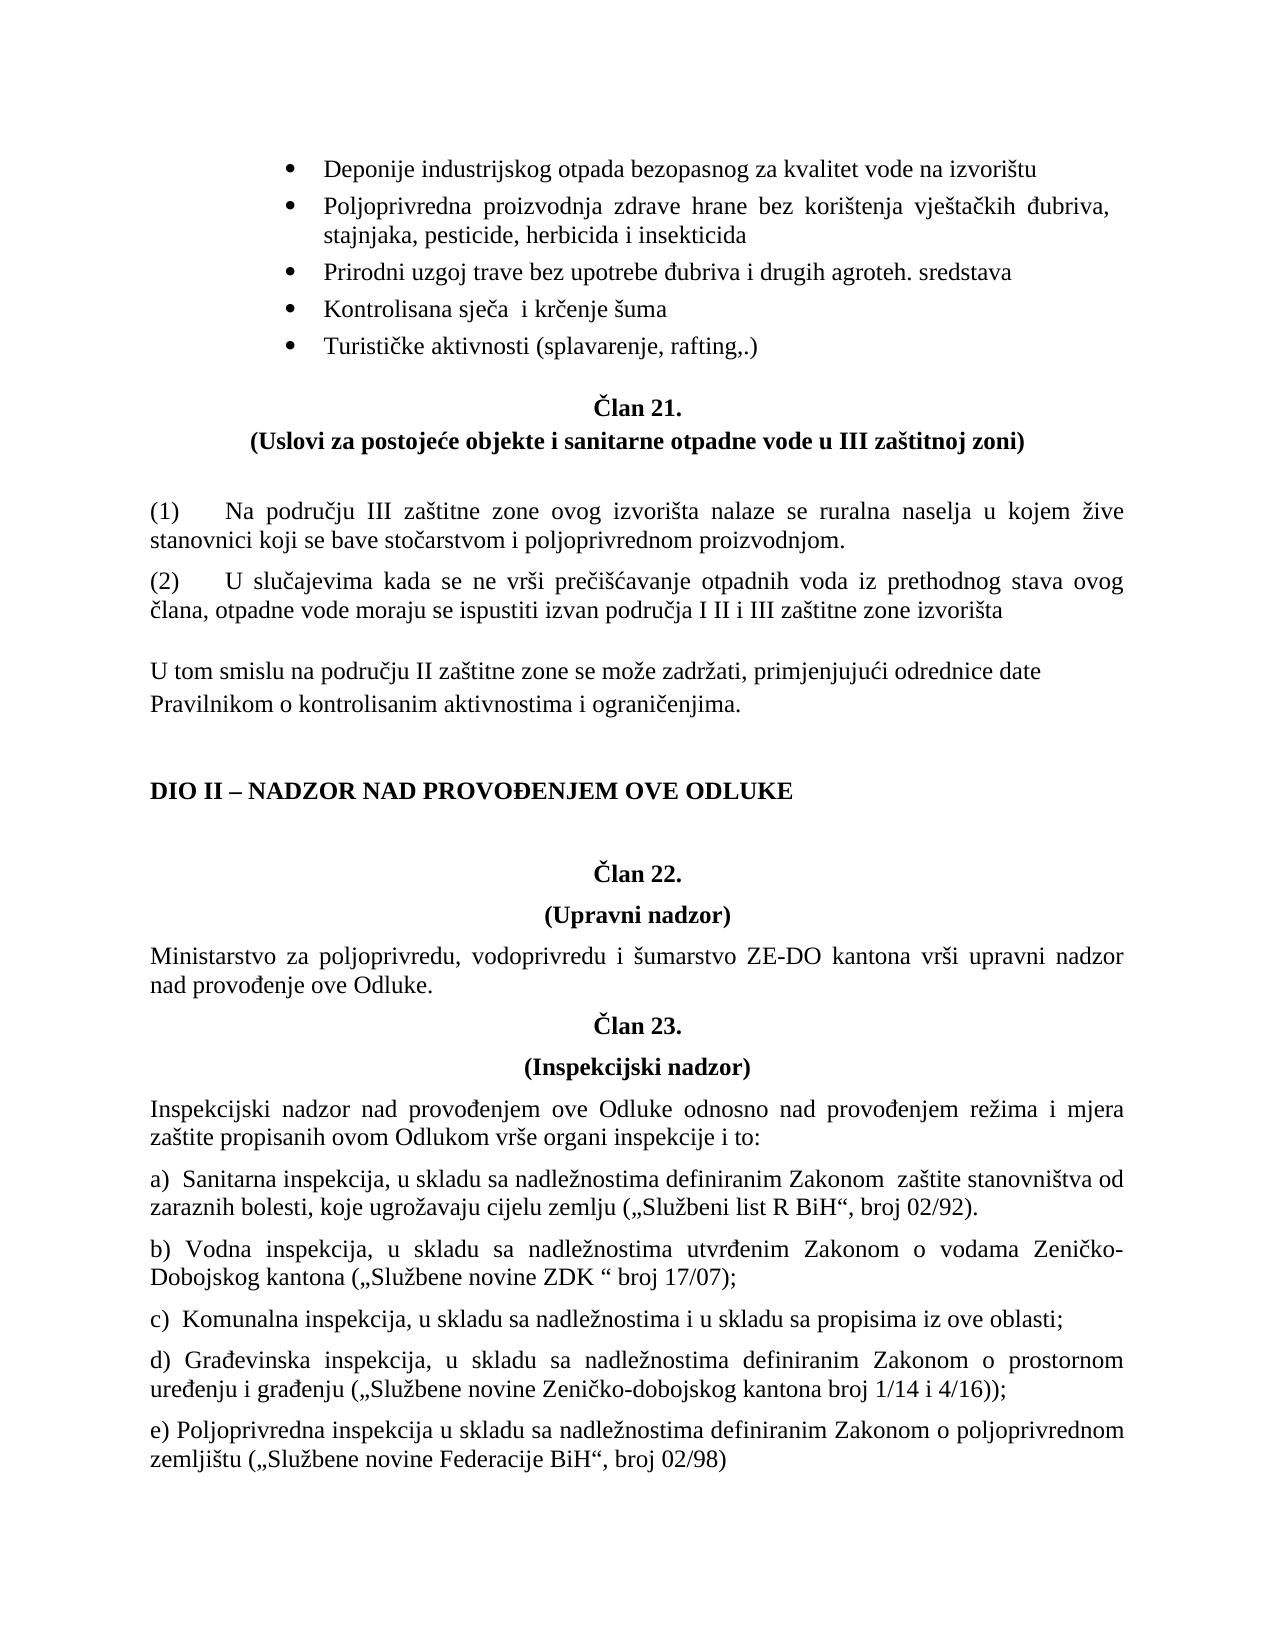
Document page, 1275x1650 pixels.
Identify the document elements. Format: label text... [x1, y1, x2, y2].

text e) Poljoprivredna inspekcija u skladu sa nadležnostima definiranim Zakonom o poljoprivrednom zemljištu („Službene novine Federacije BiH“, broj 02/98) [150, 1415, 1125, 1472]
text b) Vodna inspekcija, u skladu sa nadležnostima utvrđenim Zakonom o vodama Zeničko-Dobojskog kantona („Službene novine ZDK “ broj 17/07); [150, 1234, 1125, 1291]
text Inspekcijski nadzor nad provođenjem ove Odluke odnosno nad provođenjem režima i mjera zaštite propisanih ovom Odlukom vrše organi inspekcije i to: [150, 1094, 1125, 1151]
text a) Sanitarna inspekcija, u skladu sa nadležnostima definiranim Zakonom zaštite stanovništva od zaraznih bolesti, koje ugrožavaju cijelu zemlju („Službeni list R BiH“, broj 02/92). [150, 1164, 1125, 1221]
text (Upravni nadzor) [150, 900, 1125, 929]
table_cell Prirodni uzgoj trave bez upotrebe đubriva i drugih agroteh. sredstava [149, 253, 1121, 290]
text Član 22. [150, 859, 1125, 887]
text DIO II – NADZOR NAD PROVOĐENJEM OVE ODLUKE [150, 776, 1125, 805]
table_cell Turističke aktivnosti (splavarenje, rafting,.) [149, 327, 1121, 364]
text Ministarstvo za poljoprivredu, vodoprivredu i šumarstvo ZE-DO kantona vrši upravni nadzor nad provođenje ove Odluke. [150, 941, 1125, 999]
text (Uslovi za postojeće objekte i sanitarne otpadne vode u III zaštitnoj zoni) [150, 426, 1125, 455]
table_cell Poljoprivredna proizvodnja zdrave hrane bez korištenja vještačkih đubriva, stajnjaka, pesticide, herbicida i insekticida [149, 187, 1121, 253]
table_cell Kontrolisana sječa i krčenje šuma [149, 290, 1121, 327]
text d) Građevinska inspekcija, u skladu sa nadležnostima definiranim Zakonom o prostornom uređenju i građenju („Službene novine Zeničko-dobojskog kantona broj 1/14 i 4/16)); [150, 1345, 1125, 1402]
table_cell Deponije industrijskog otpada bezopasnog za kvalitet vode na izvorištu [149, 150, 1121, 187]
text U tom smislu na području II zaštitne zone se može zadržati, primjenjujući odrednice date Pravilnikom o kontrolisanim aktivnostima i ograničenjima. [150, 656, 1125, 718]
text Član 23. [150, 1011, 1125, 1040]
text (2) U slučajevima kada se ne vrši prečišćavanje otpadnih voda iz prethodnog stava ovog člana, otpadne vode moraju se ispustiti izvan područja I II i III zaštitne zone izvorišta [150, 566, 1125, 623]
text Član 21. [150, 393, 1125, 422]
text (1) Na području III zaštitne zone ovog izvorišta nalaze se ruralna naselja u kojem žive stanovnici koji se bave stočarstvom i poljoprivrednom proizvodnjom. [150, 496, 1125, 553]
text (Inspekcijski nadzor) [150, 1052, 1125, 1081]
text c) Komunalna inspekcija, u skladu sa nadležnostima i u skladu sa propisima iz ove oblasti; [150, 1304, 1125, 1332]
